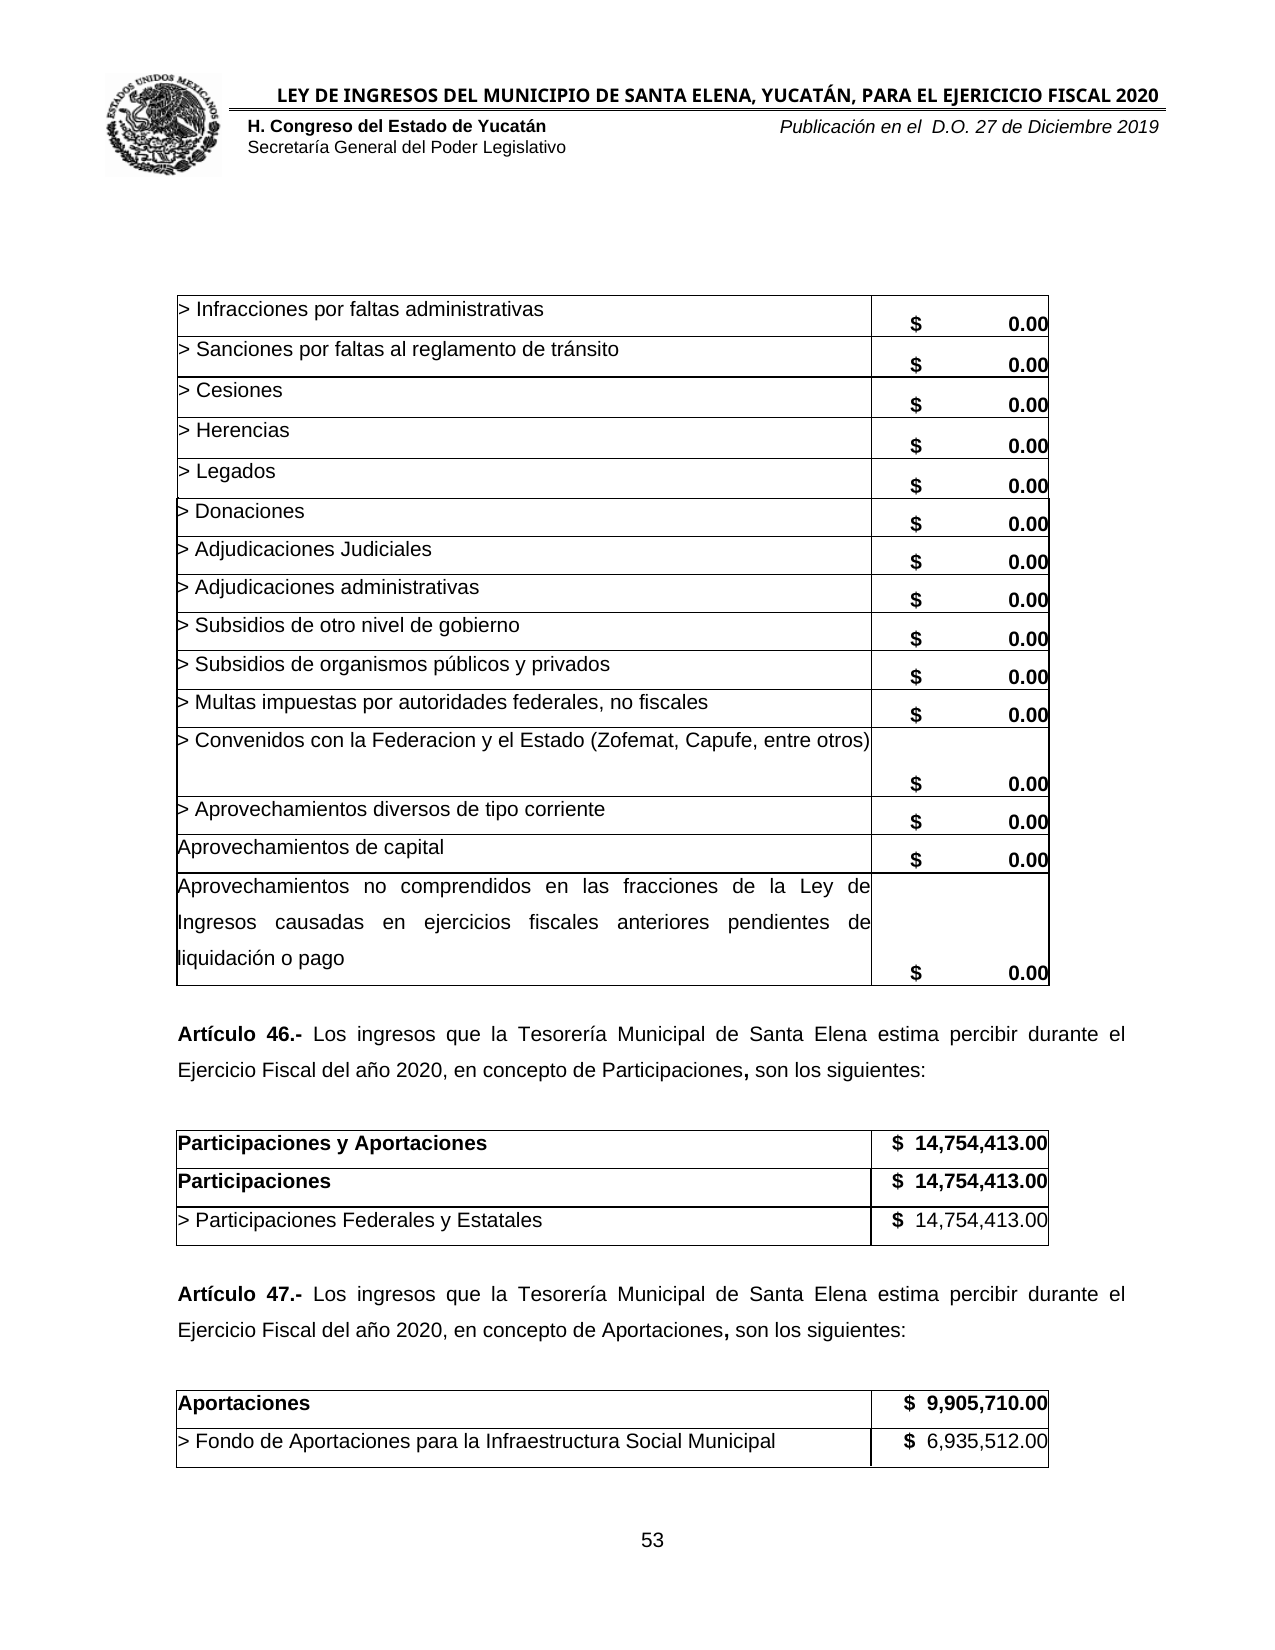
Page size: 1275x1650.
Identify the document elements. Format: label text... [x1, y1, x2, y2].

table_cell > Fondo de Aportaciones para la Infraestructura Social Municipal [177, 1429, 870, 1466]
table_cell $ 0.00 [872, 337, 1048, 376]
table_cell $ 0.00 [872, 613, 1048, 650]
table_header Participaciones y Aportaciones [177, 1131, 871, 1168]
table_cell Aprovechamientos no comprendidos en las fracciones de la Ley de Ingresos causadas en ejercicios fiscales anteriores pendientes de liquidación o pago [178, 874, 871, 984]
table_cell > Subsidios de otro nivel de gobierno [178, 613, 871, 650]
text Artículo 47.- Los ingresos que la Tesorería Municipal de Santa Elena estima percibir durante el Ejercicio Fiscal del año 2020, en concepto de Aportaciones, son los siguientes: [177, 1282, 1127, 1342]
table_cell > Cesiones [178, 378, 871, 417]
table_header $ 9,905,710.00 [872, 1391, 1048, 1428]
table_header $ 14,754,413.00 [872, 1131, 1048, 1168]
text Artículo 46.- Los ingresos que la Tesorería Municipal de Santa Elena estima percibir durante el Ejercicio Fiscal del año 2020, en concepto de Participaciones, son los siguientes: [177, 1022, 1127, 1082]
table_cell > Adjudicaciones Judiciales [178, 537, 871, 574]
table_cell $ 0.00 [872, 690, 1048, 727]
table_cell Aprovechamientos de capital [178, 835, 871, 872]
table_cell $ 0.00 [872, 537, 1048, 574]
table_cell > Donaciones [178, 499, 871, 536]
table_cell $ 0.00 [872, 459, 1048, 498]
table_cell > Convenidos con la Federacion y el Estado (Zofemat, Capufe, entre otros) [178, 728, 871, 796]
table_cell > Sanciones por faltas al reglamento de tránsito [178, 337, 871, 376]
table_cell $ 0.00 [872, 651, 1048, 688]
table_cell $ 0.00 [872, 378, 1048, 417]
table_header Aportaciones [177, 1391, 871, 1428]
table_cell > Subsidios de organismos públicos y privados [178, 651, 871, 688]
table_cell Participaciones [177, 1169, 870, 1206]
table_cell > Infracciones por faltas administrativas [178, 296, 871, 336]
table_cell $ 0.00 [872, 296, 1048, 336]
table_cell > Participaciones Federales y Estatales [177, 1208, 870, 1245]
table_cell $ 14,754,413.00 [872, 1169, 1048, 1206]
table_cell > Aprovechamientos diversos de tipo corriente [178, 797, 871, 834]
table_cell $ 6,935,512.00 [872, 1429, 1048, 1466]
table_cell $ 0.00 [872, 728, 1048, 796]
table_cell $ 0.00 [872, 418, 1048, 457]
table_cell > Multas impuestas por autoridades federales, no fiscales [178, 690, 871, 727]
table_cell $ 0.00 [872, 874, 1048, 984]
table_cell > Adjudicaciones administrativas [178, 575, 871, 612]
table_cell $ 0.00 [872, 797, 1048, 834]
table_cell $ 0.00 [872, 575, 1048, 612]
table_cell $ 0.00 [872, 835, 1048, 872]
table_cell $ 0.00 [872, 499, 1048, 536]
table_cell > Legados [178, 459, 871, 498]
table_cell $ 14,754,413.00 [872, 1208, 1048, 1245]
table_cell > Herencias [178, 418, 871, 457]
